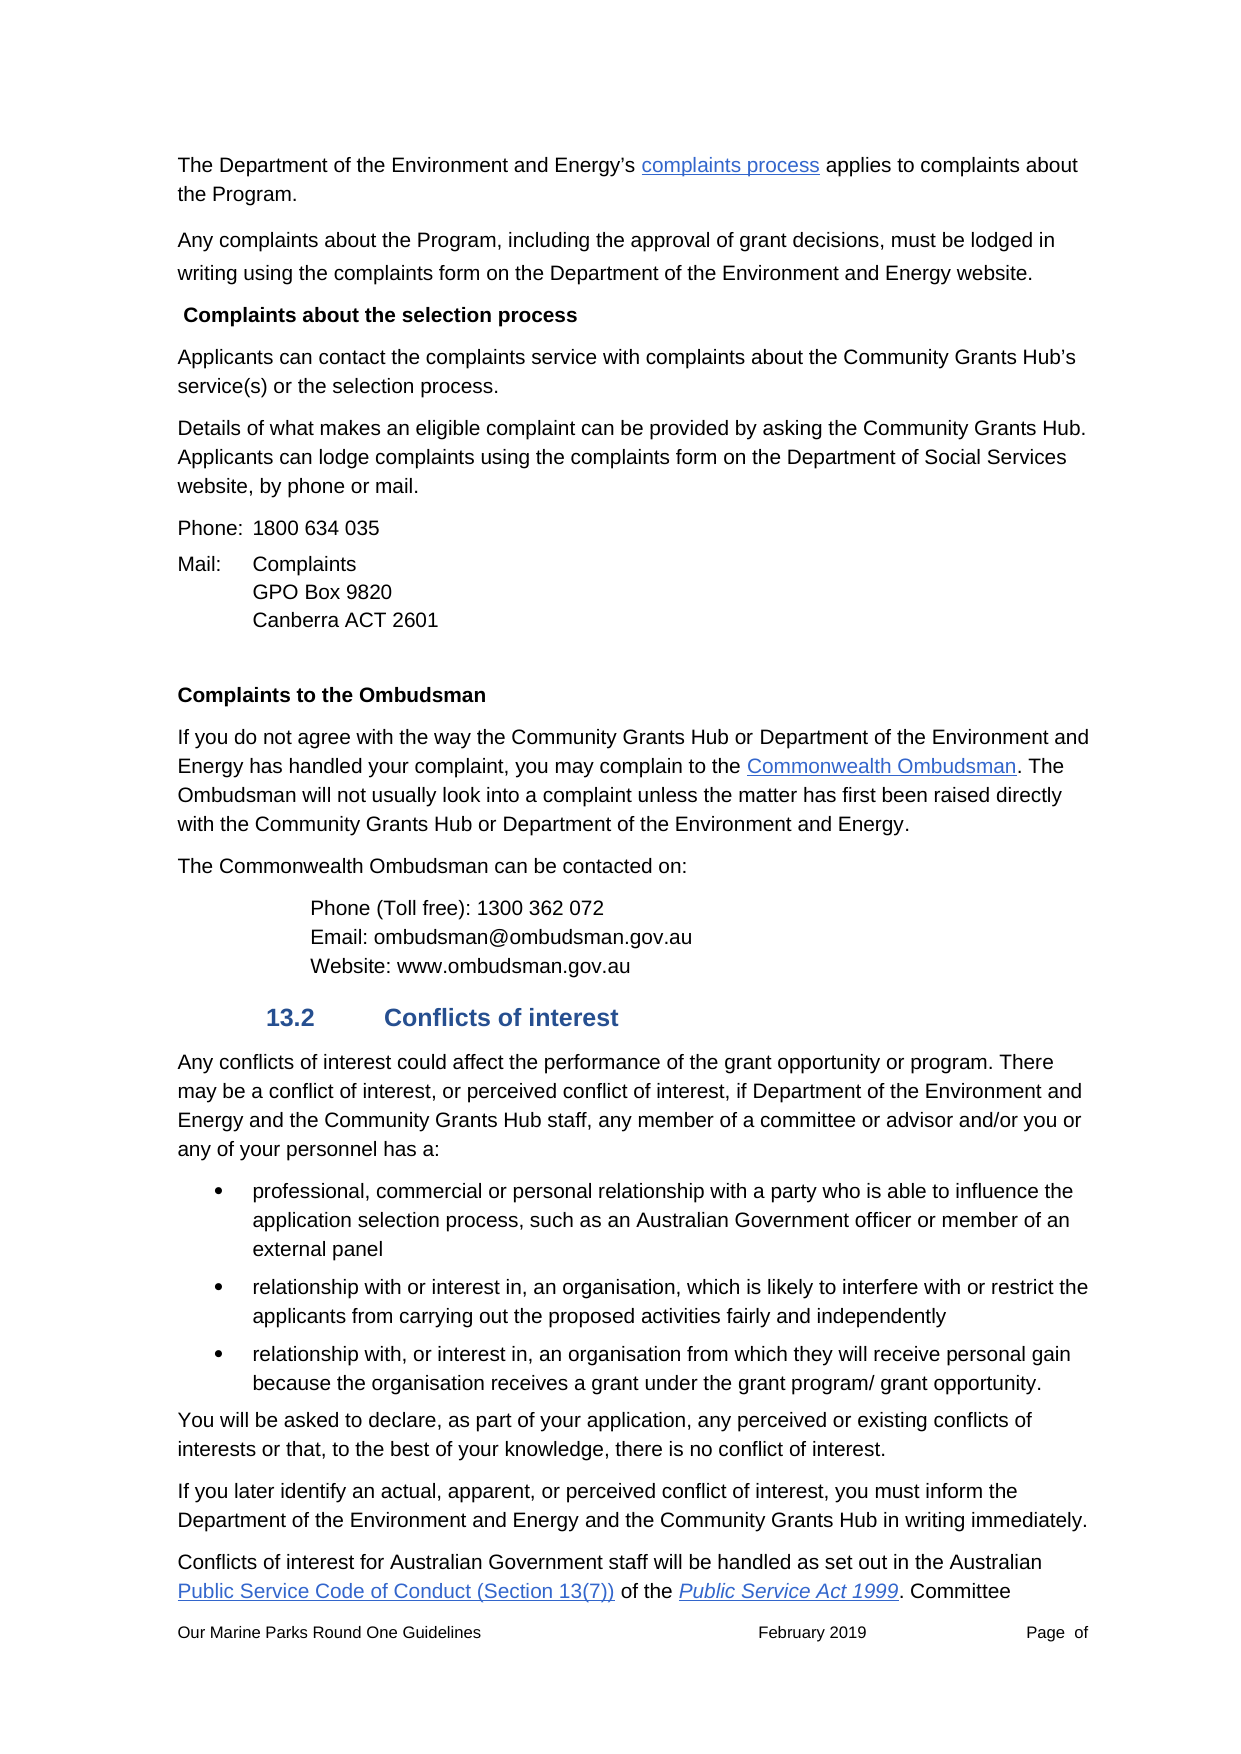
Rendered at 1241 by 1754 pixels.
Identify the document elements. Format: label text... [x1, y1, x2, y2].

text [177, 1544, 1092, 1603]
list relationship with, or interest in, an organisation from which they will receive personal gain because the organisation receives a grant under the grant program/ grant opportunity. [215, 1336, 1092, 1394]
text The Commonwealth Ombudsman can be contacted on: [177, 849, 1092, 878]
text GPO Box 9820 [177, 580, 1092, 604]
text Phone (Toll free): 1300 362 072 Email: ombudsman@ombudsman.gov.au Website: www.ombudsman.gov.au [177, 890, 1092, 978]
text Canberra ACT 2601 [177, 608, 1092, 632]
list professional, commercial or personal relationship with a party who is able to influence the application selection process, such as an Australian Government officer or member of an external panel [215, 1174, 1092, 1261]
subtitle Conflicts of interest [266, 1003, 1092, 1032]
text Mail: Complaints [177, 552, 1092, 576]
text Complaints to the Ombudsman [177, 678, 1092, 707]
list relationship with or interest in, an organisation, which is likely to interfere with or restrict the applicants from carrying out the proposed activities fairly and independently [215, 1269, 1092, 1328]
text You will be asked to declare, as part of your application, any perceived or existing conflicts of interests or that, to the best of your knowledge, there is no conflict of interest. [177, 1403, 1092, 1461]
text The Department of the Environment and Energy’s complaints process applies to complaints about the Program. [177, 148, 1092, 206]
text Phone: 1800 634 035 [177, 510, 1092, 539]
text If you do not agree with the way the Community Grants Hub or Department of the Environment and Energy has handled your complaint, you may complain to the Commonwealth Ombudsman. The Ombudsman will not usually look into a complaint unless the matter has first been raised directly with the Community Grants Hub or Department of the Environment and Energy. [177, 719, 1092, 836]
text Applicants can contact the complaints service with complaints about the Community Grants Hub’s service(s) or the selection process. [177, 339, 1092, 398]
text Any complaints about the Program, including the approval of grant decisions, must be lodged in writing using the complaints form on the Department of the Environment and Energy website. [177, 218, 1092, 285]
text Complaints about the selection process [177, 298, 1092, 327]
text Details of what makes an eligible complaint can be provided by asking the Community Grants Hub. Applicants can lodge complaints using the complaints form on the Department of Social Services website, by phone or mail. [177, 410, 1092, 498]
text If you later identify an actual, apparent, or perceived conflict of interest, you must inform the Department of the Environment and Energy and the Community Grants Hub in writing immediately. [177, 1474, 1092, 1532]
text Any conflicts of interest could affect the performance of the grant opportunity or program. There may be a conflict of interest, or perceived conflict of interest, if Department of the Environment and Energy and the Community Grants Hub staff, any member of a committee or advisor and/or you or any of your personnel has a: [177, 1044, 1092, 1161]
